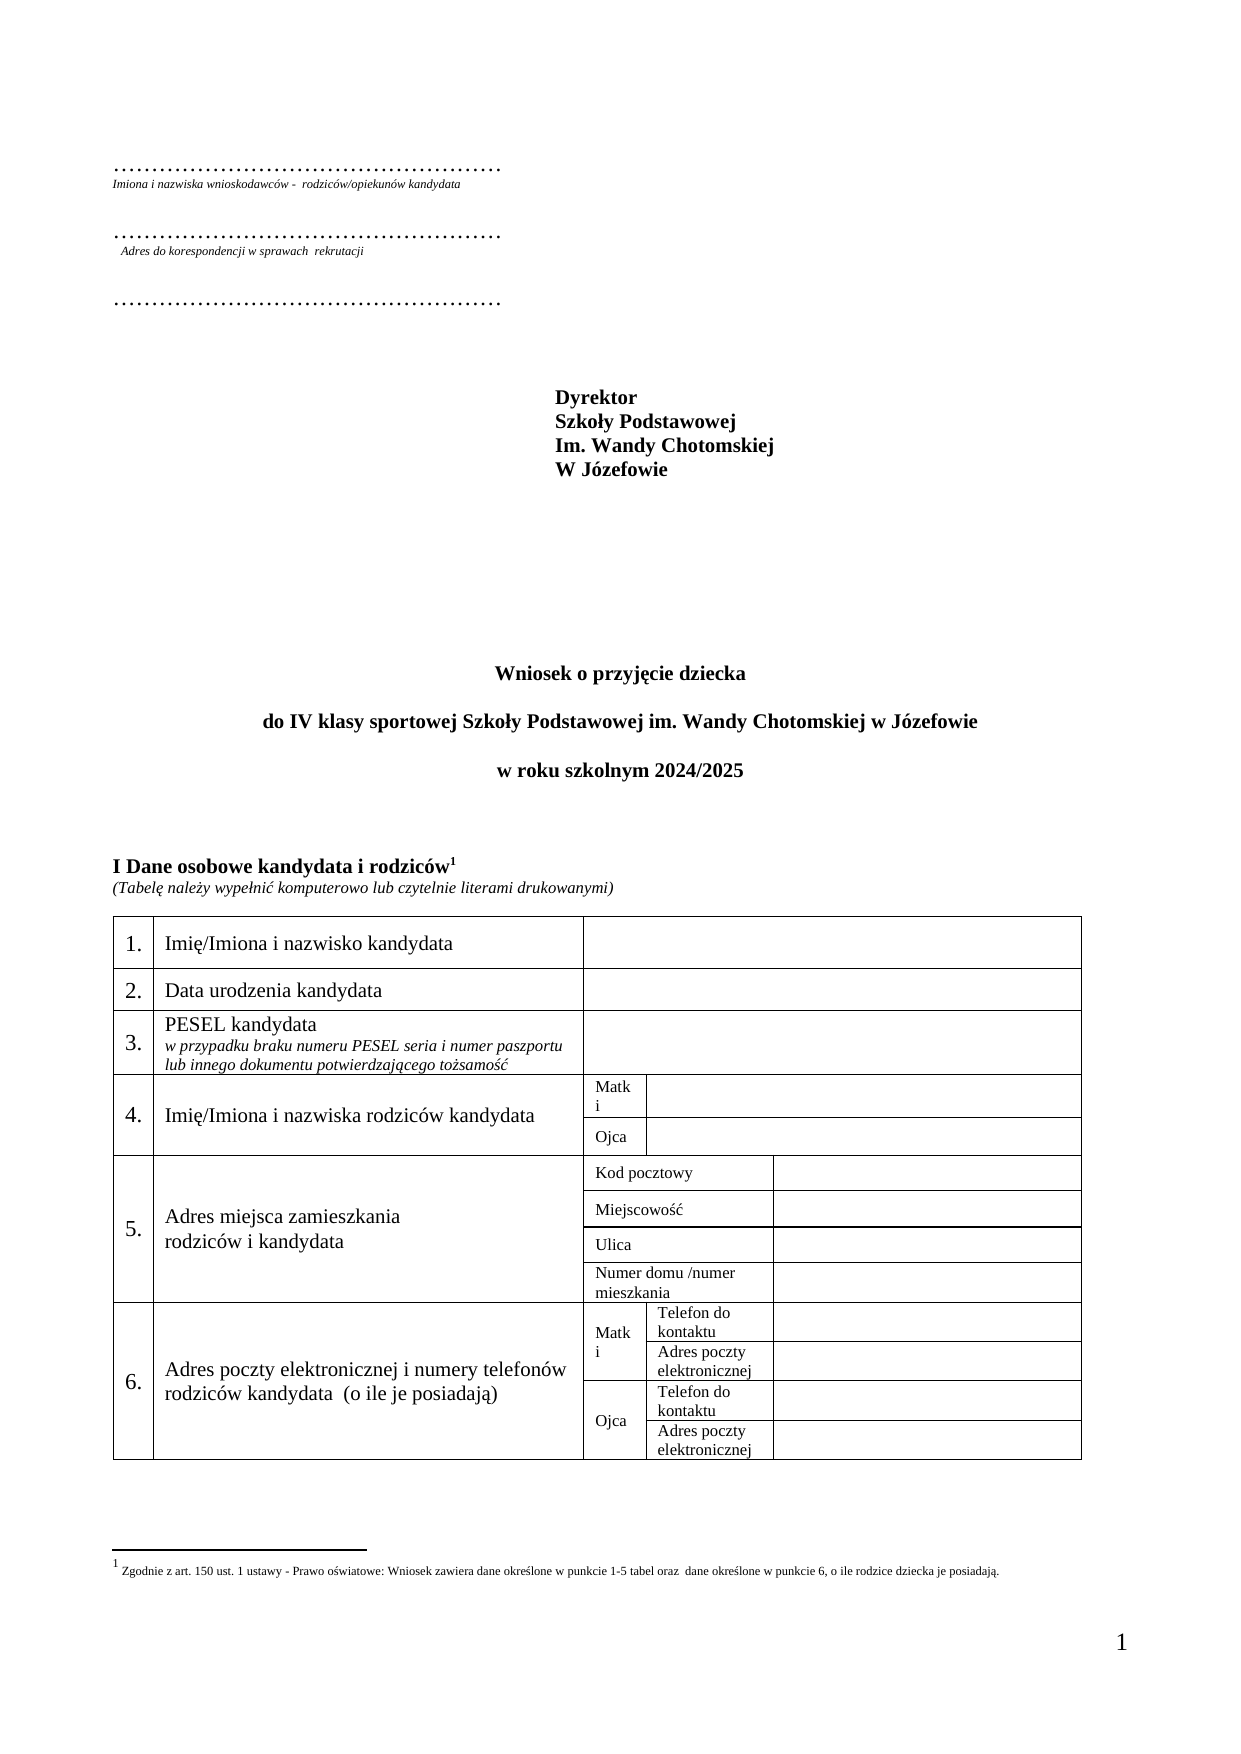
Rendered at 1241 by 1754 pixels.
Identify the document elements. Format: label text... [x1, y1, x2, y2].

table_cell [774, 1342, 1081, 1380]
table_header Imię/Imiona i nazwisko kandydata [154, 917, 583, 968]
table_cell Ulica [584, 1228, 773, 1262]
table_cell [584, 969, 1081, 1010]
table_cell Adres miejsca zamieszkania rodziców i kandydata [154, 1156, 583, 1302]
table_cell Adres poczty elektronicznej [647, 1421, 773, 1459]
table_cell Numer domu /numer mieszkania [584, 1263, 773, 1302]
table_cell Imię/Imiona i nazwiska rodziców kandydata [154, 1075, 583, 1154]
text Adres do korespondencji w sprawach rekrutacji [112, 243, 1128, 258]
table_cell [774, 1191, 1081, 1226]
table_cell Adres poczty elektronicznej [647, 1342, 773, 1380]
text …………………………………………… [112, 150, 1128, 176]
table_cell [647, 1075, 1081, 1117]
text I Dane osobowe kandydata i rodziców [112, 854, 1128, 878]
table_header [584, 917, 1081, 968]
table_cell 6. [114, 1303, 153, 1459]
text Imiona i nazwiska wnioskodawców - rodziców/opiekunów kandydata [112, 176, 1128, 191]
text w roku szkolnym 2024/2025 [112, 758, 1128, 782]
table_cell [647, 1118, 1081, 1154]
text W Józefowie [555, 457, 1128, 481]
table_cell Ojca [584, 1118, 646, 1154]
table_cell Data urodzenia kandydata [154, 969, 583, 1010]
table_cell Telefon do kontaktu [647, 1303, 773, 1341]
table_cell Adres poczty elektronicznej i numery telefonów rodziców kandydata (o ile je posiadają) [154, 1303, 583, 1459]
table_cell [584, 1011, 1081, 1074]
table_cell Telefon do kontaktu [647, 1381, 773, 1420]
text (Tabelę należy wypełnić komputerowo lub czytelnie literami drukowanymi) [112, 878, 1128, 897]
text Szkoły Podstawowej [555, 409, 1128, 433]
table_cell Kod pocztowy [584, 1156, 773, 1190]
text …………………………………………… [112, 217, 1128, 243]
table_cell 3. [114, 1011, 153, 1074]
table_cell [774, 1263, 1081, 1302]
table_cell PESEL kandydata w przypadku braku numeru PESEL seria i numer paszportu lub innego dokumentu potwierdzającego tożsamość [154, 1011, 583, 1074]
table_cell [774, 1156, 1081, 1190]
text do IV klasy sportowej Szkoły Podstawowej im. Wandy Chotomskiej w Józefowie [112, 709, 1128, 733]
table_cell [774, 1303, 1081, 1341]
table_cell Matki [584, 1303, 646, 1380]
table_cell Ojca [584, 1381, 646, 1459]
text …………………………………………… [112, 284, 1128, 311]
table_cell [774, 1421, 1081, 1459]
text Dyrektor [555, 385, 1128, 409]
table_cell Miejscowość [584, 1191, 773, 1226]
text Im. Wandy Chotomskiej [555, 433, 1128, 457]
table_cell Matki [584, 1075, 646, 1117]
table_cell [774, 1228, 1081, 1262]
table_cell [774, 1381, 1081, 1420]
table_cell 4. [114, 1075, 153, 1154]
text Wniosek o przyjęcie dziecka [112, 661, 1128, 685]
table_cell 2. [114, 969, 153, 1010]
table_cell 5. [114, 1156, 153, 1302]
table_header 1. [114, 917, 153, 968]
